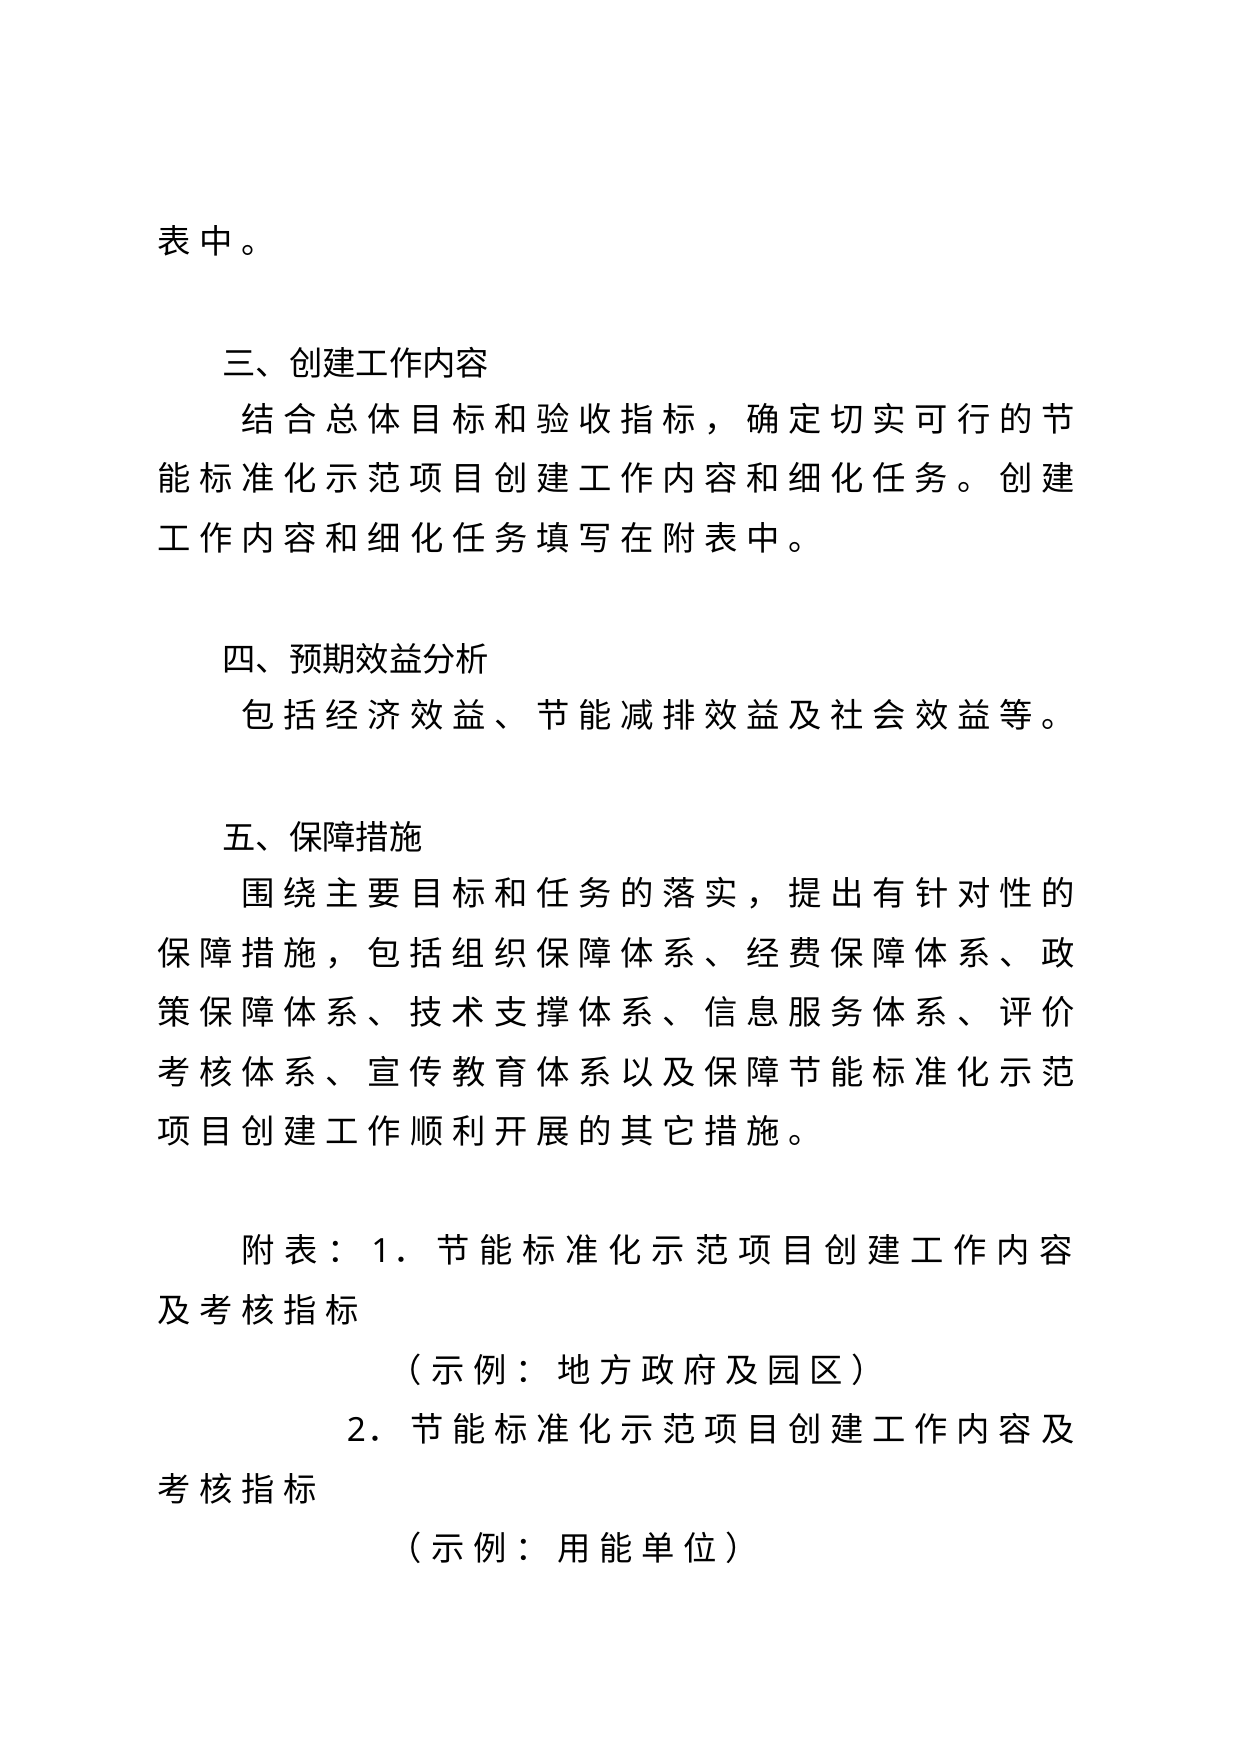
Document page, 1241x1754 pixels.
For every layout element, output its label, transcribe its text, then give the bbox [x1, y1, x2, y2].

text 五、保障措施 [157, 803, 1083, 861]
text 结合总体目标和验收指标，确定切实可行的节能标准化示范项目创建工作内容和细化任务。创建工作内容和细化任务填写在附表中。 [157, 387, 1083, 566]
text 四、预期效益分析 [157, 625, 1083, 683]
text 包括经济效益、节能减排效益及社会效益等。 [157, 683, 1083, 743]
text 三、创建工作内容 [157, 328, 1083, 387]
text （示例：用能单位） [157, 1516, 1083, 1576]
text （示例：地方政府及园区） [157, 1338, 1083, 1397]
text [157, 209, 1083, 269]
text 2．节能标准化示范项目创建工作内容及考核指标 [157, 1397, 1083, 1516]
text 围绕主要目标和任务的落实，提出有针对性的保障措施，包括组织保障体系、经费保障体系、政策保障体系、技术支撑体系、信息服务体系、评价考核体系、宣传教育体系以及保障节能标准化示范项目创建工作顺利开展的其它措施。 [157, 861, 1083, 1159]
text 附表：1．节能标准化示范项目创建工作内容及考核指标 [157, 1218, 1083, 1338]
